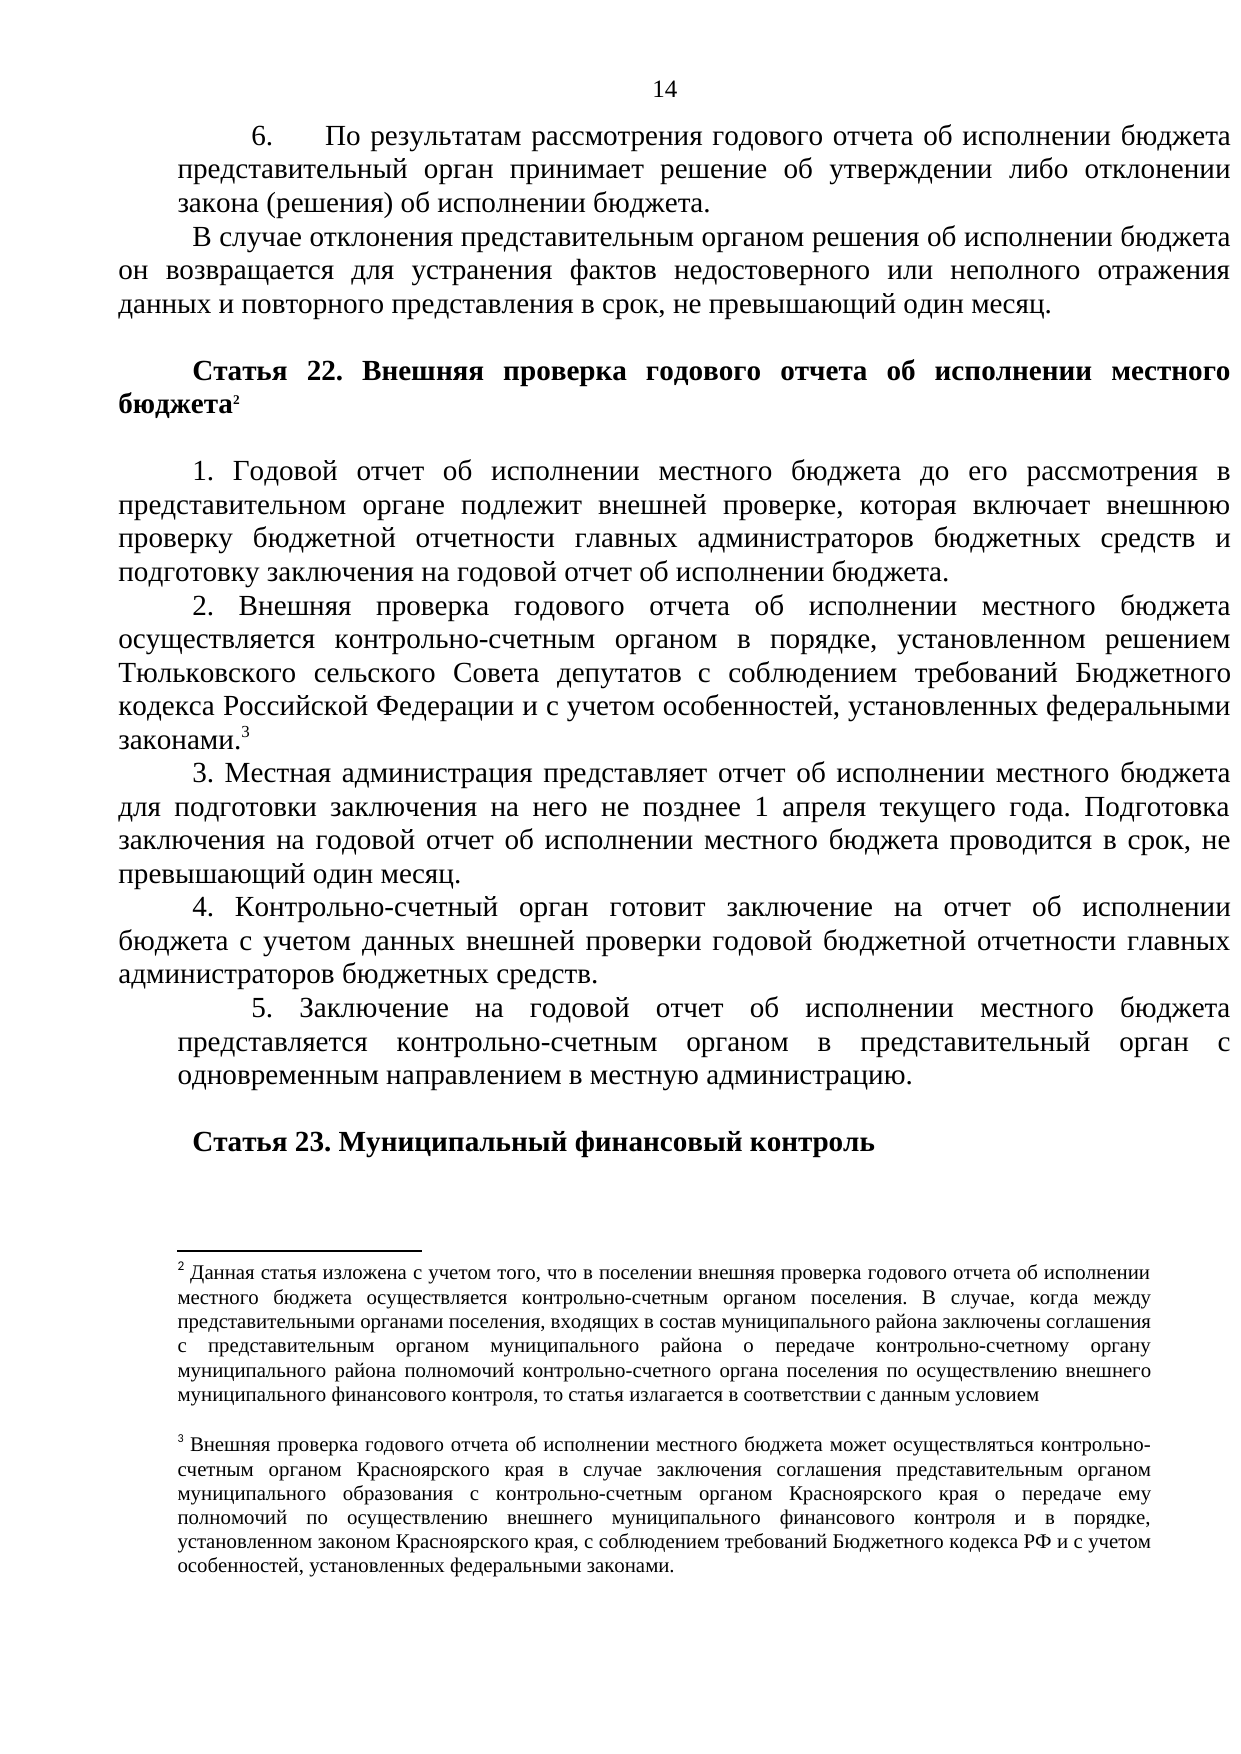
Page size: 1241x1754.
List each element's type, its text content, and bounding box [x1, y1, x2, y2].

text 4. Контрольно-счетный орган готовит заключение на отчет об исполнении бюджета с учетом данных внешней проверки годовой бюджетной отчетности главных администраторов бюджетных средств. [118, 889, 1232, 990]
list 5. Заключение на годовой отчет об исполнении местного бюджета представляется контрольно-счетным органом в представительный орган с одновременным направлением в местную администрацию. [177, 990, 1232, 1091]
text 1. Годовой отчет об исполнении местного бюджета до его рассмотрения в представительном органе подлежит внешней проверке, которая включает внешнюю проверку бюджетной отчетности главных администраторов бюджетных средств и подготовку заключения на годовой отчет об исполнении бюджета. [118, 453, 1232, 588]
list По результатам рассмотрения годового отчета об исполнении бюджета представительный орган принимает решение об утверждении либо отклонении закона (решения) об исполнении бюджета. [177, 118, 1232, 219]
text 3. Местная администрация представляет отчет об исполнении местного бюджета для подготовки заключения на него не позднее 1 апреля текущего года. Подготовка заключения на годовой отчет об исполнении местного бюджета проводится в срок, не превышающий один месяц. [118, 755, 1232, 889]
text Статья 23. Муниципальный финансовый контроль [118, 1124, 1232, 1158]
text 2. Внешняя проверка годового отчета об исполнении местного бюджета осуществляется контрольно-счетным органом в порядке, установленном решением Тюльковского сельского Совета депутатов с соблюдением требований Бюджетного кодекса Российской Федерации и с учетом особенностей, установленных федеральными законами. [118, 588, 1232, 755]
text В случае отклонения представительным органом решения об исполнении бюджета он возвращается для устранения фактов недостоверного или неполного отражения данных и повторного представления в срок, не превышающий один месяц. [118, 219, 1232, 319]
text Статья 22. Внешняя проверка годового отчета об исполнении местного бюджета [118, 353, 1232, 420]
